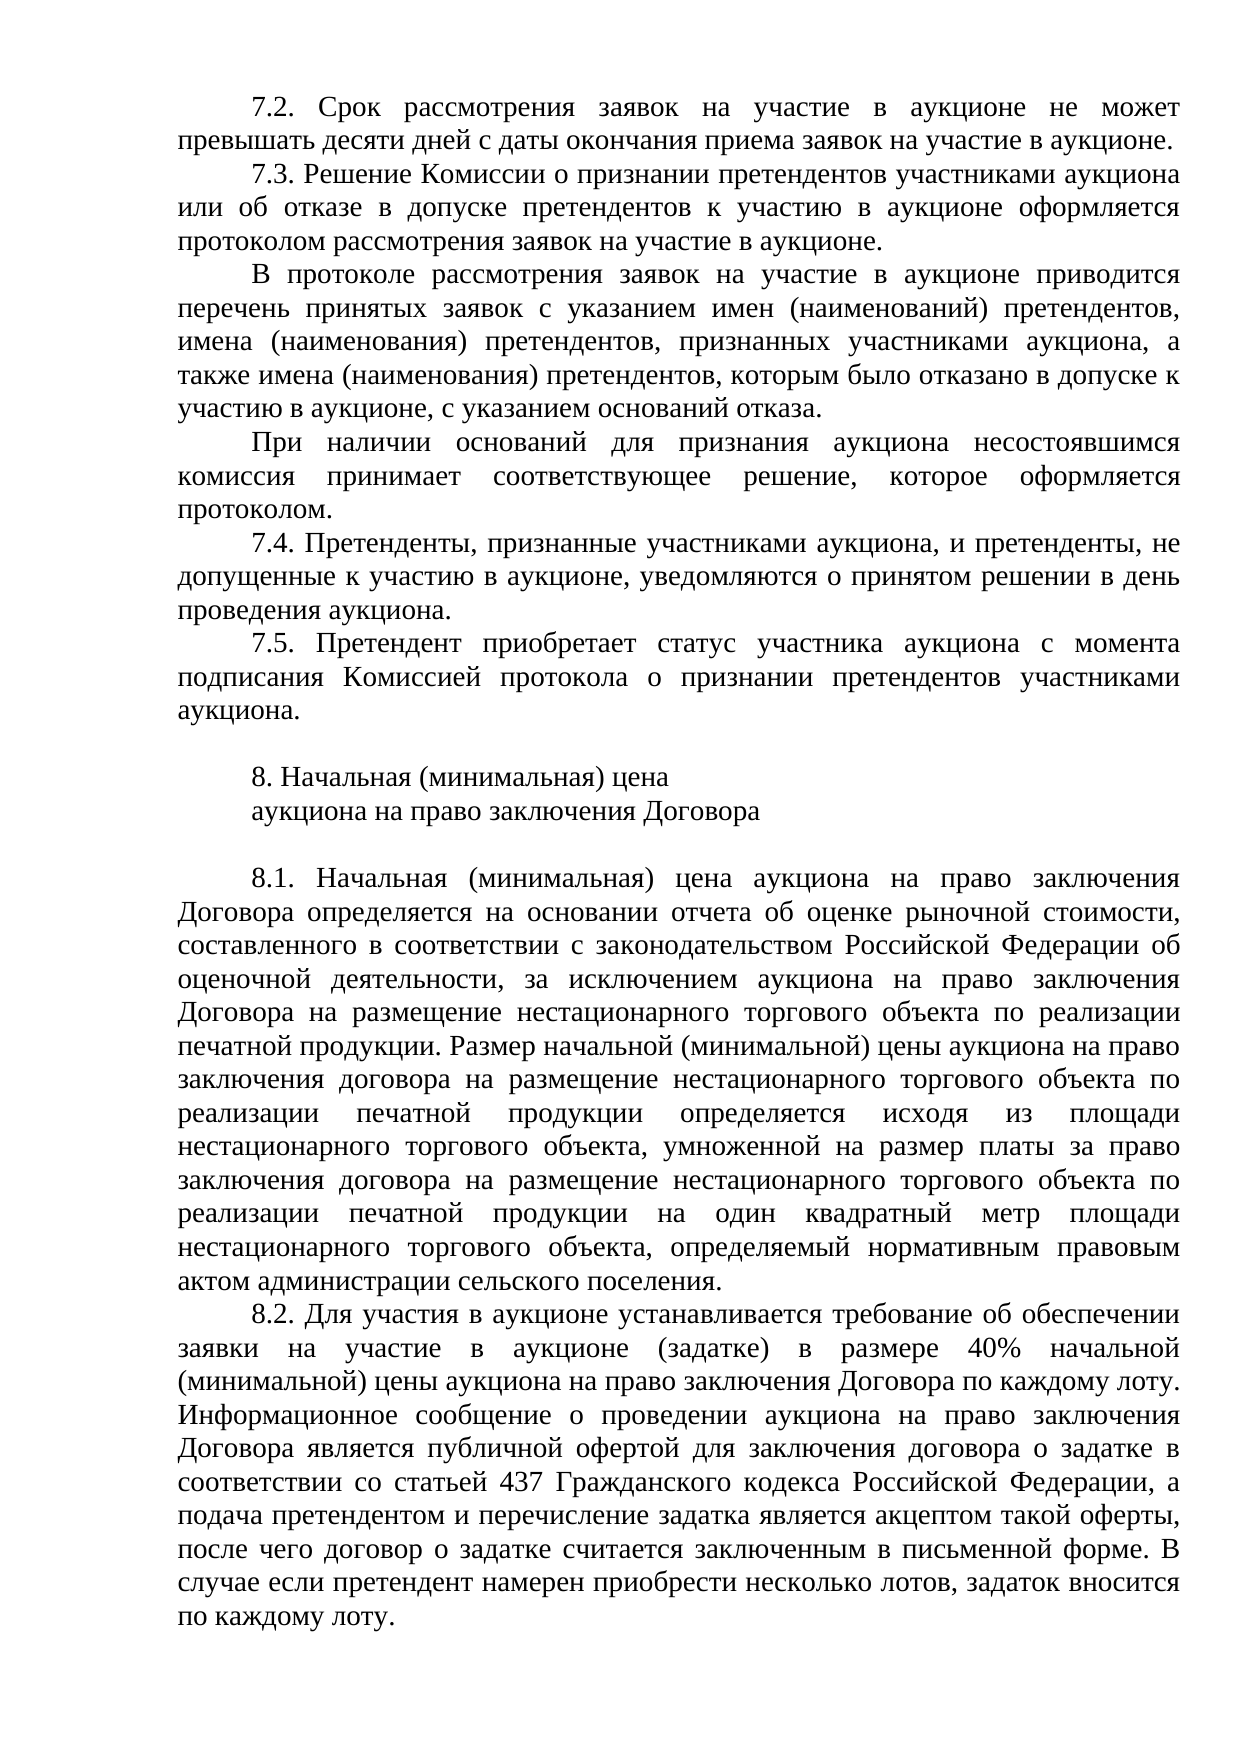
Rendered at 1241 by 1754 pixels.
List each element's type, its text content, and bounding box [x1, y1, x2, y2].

text аукциона на право заключения Договора [177, 793, 1181, 827]
text 8.2. Для участия в аукционе устанавливается требование об обеспечении заявки на участие в аукционе (задатке) в размере 40% начальной (минимальной) цены аукциона на право заключения Договора по каждому лоту. Информационное сообщение о проведении аукциона на право заключения Договора является публичной офертой для заключения договора о задатке в соответствии со статьей 437 Гражданского кодекса Российской Федерации, а подача претендентом и перечисление задатка является акцептом такой оферты, после чего договор о задатке считается заключенным в письменной форме. В случае если претендент намерен приобрести несколько лотов, задаток вносится по каждому лоту. [177, 1296, 1181, 1632]
text 7.2. Срок рассмотрения заявок на участие в аукционе не может превышать десяти дней с даты окончания приема заявок на участие в аукционе. [177, 89, 1181, 156]
text 7.4. Претенденты, признанные участниками аукциона, и претенденты, не допущенные к участию в аукционе, уведомляются о принятом решении в день проведения аукциона. [177, 525, 1181, 625]
text 8.1. Начальная (минимальная) цена аукциона на право заключения Договора определяется на основании отчета об оценке рыночной стоимости, составленного в соответствии с законодательством Российской Федерации об оценочной деятельности, за исключением аукциона на право заключения Договора на размещение нестационарного торгового объекта по реализации печатной продукции. Размер начальной (минимальной) цены аукциона на право заключения договора на размещение нестационарного торгового объекта по реализации печатной продукции определяется исходя из площади нестационарного торгового объекта, умноженной на размер платы за право заключения договора на размещение нестационарного торгового объекта по реализации печатной продукции на один квадратный метр площади нестационарного торгового объекта, определяемый нормативным правовым актом администрации сельского поселения. [177, 860, 1181, 1296]
text 7.5. Претендент приобретает статус участника аукциона с момента подписания Комиссией протокола о признании претендентов участниками аукциона. [177, 625, 1181, 726]
text 8. Начальная (минимальная) цена [177, 759, 1181, 793]
text При наличии оснований для признания аукциона несостоявшимся комиссия принимает соответствующее решение, которое оформляется протоколом. [177, 424, 1181, 525]
text В протоколе рассмотрения заявок на участие в аукционе приводится перечень принятых заявок с указанием имен (наименований) претендентов, имена (наименования) претендентов, признанных участниками аукциона, а также имена (наименования) претендентов, которым было отказано в допуске к участию в аукционе, с указанием оснований отказа. [177, 256, 1181, 424]
text 7.3. Решение Комиссии о признании претендентов участниками аукциона или об отказе в допуске претендентов к участию в аукционе оформляется протоколом рассмотрения заявок на участие в аукционе. [177, 156, 1181, 256]
